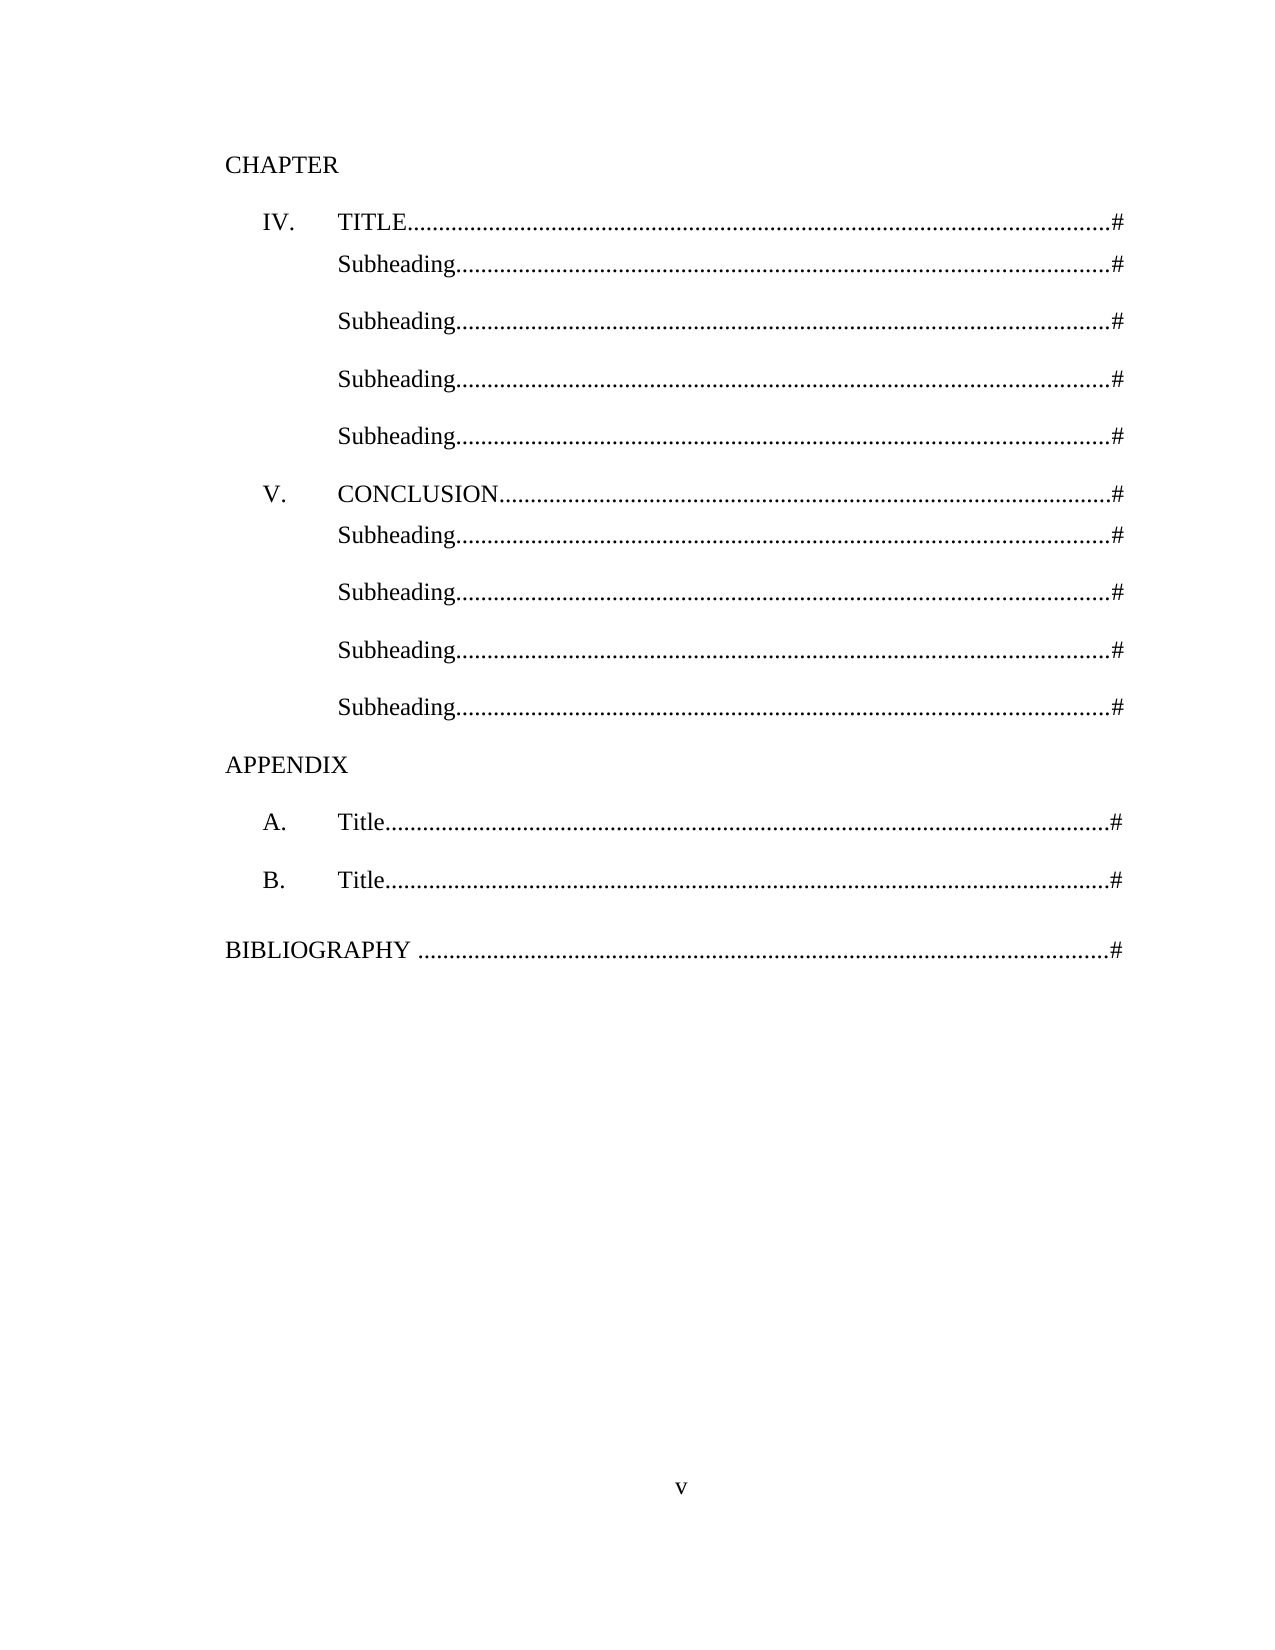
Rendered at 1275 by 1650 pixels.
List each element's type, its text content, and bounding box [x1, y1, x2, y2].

list Title # [262, 865, 1125, 894]
text Subheading # [337, 306, 1125, 335]
list Title # [262, 207, 1125, 236]
list Conclusion # [262, 479, 1125, 507]
text Subheading # [337, 520, 1125, 549]
text Subheading # [337, 577, 1125, 606]
text Subheading # [337, 421, 1125, 450]
text Subheading # [337, 249, 1125, 277]
text Bibliography # [225, 935, 1125, 964]
list Title # [262, 807, 1125, 836]
text CHAPTER [225, 150, 1125, 179]
text AppendiX [225, 750, 1125, 779]
text Subheading # [337, 692, 1125, 721]
text Subheading # [337, 364, 1125, 392]
text Subheading # [337, 635, 1125, 664]
